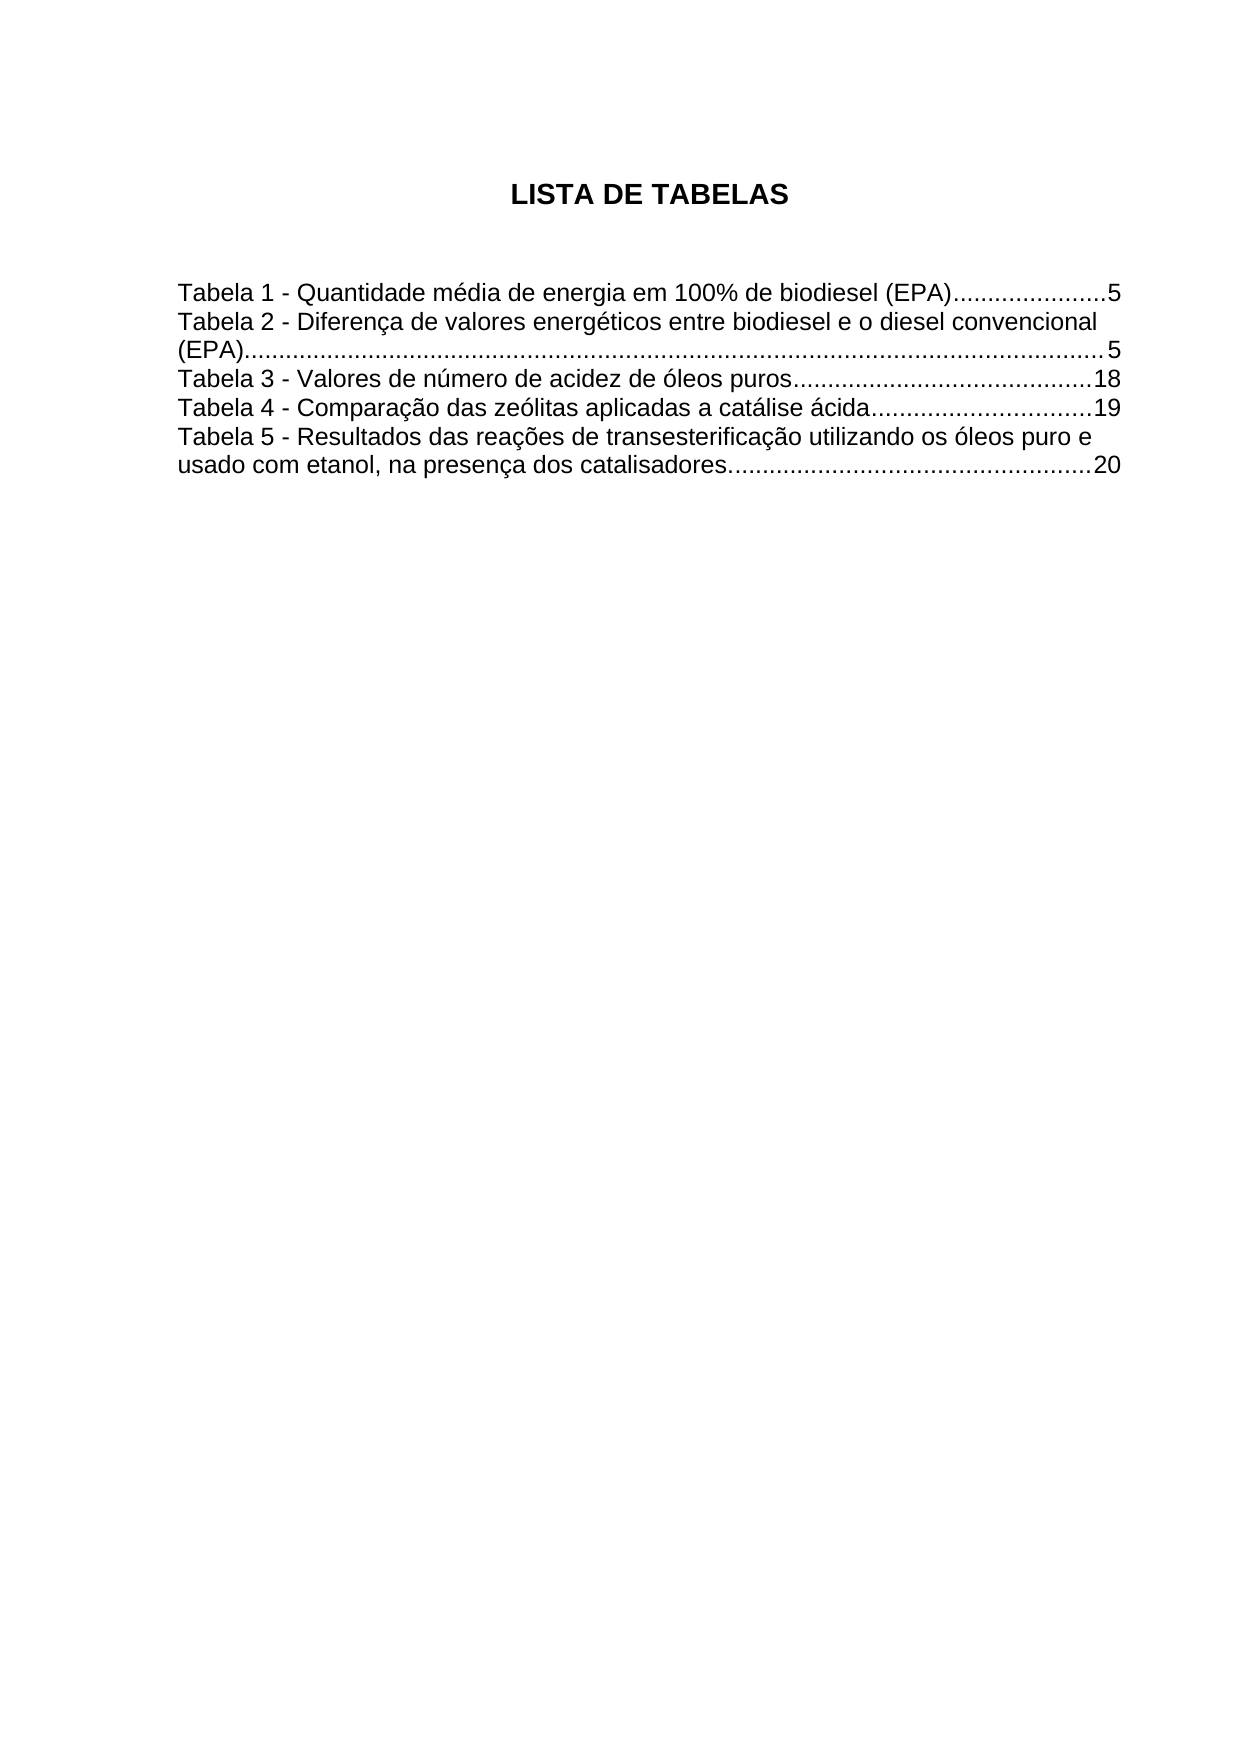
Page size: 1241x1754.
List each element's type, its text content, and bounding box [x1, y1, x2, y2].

text Tabela 2 - Diferença de valores energéticos entre biodiesel e o diesel convencional (EPA) 5 [177, 307, 1122, 364]
text Tabela 3 - Valores de número de acidez de óleos puros 18 [177, 364, 1122, 393]
text Tabela 1 - Quantidade média de energia em 100% de biodiesel (EPA) 5 [177, 278, 1122, 307]
text Tabela 4 - Comparação das zeólitas aplicadas a catálise ácida 19 [177, 393, 1122, 422]
text Tabela 5 - Resultados das reações de transesterificação utilizando os óleos puro e usado com etanol, na presença dos catalisadores. 20 [177, 422, 1122, 479]
text LISTA DE TABELAS [177, 177, 1122, 211]
